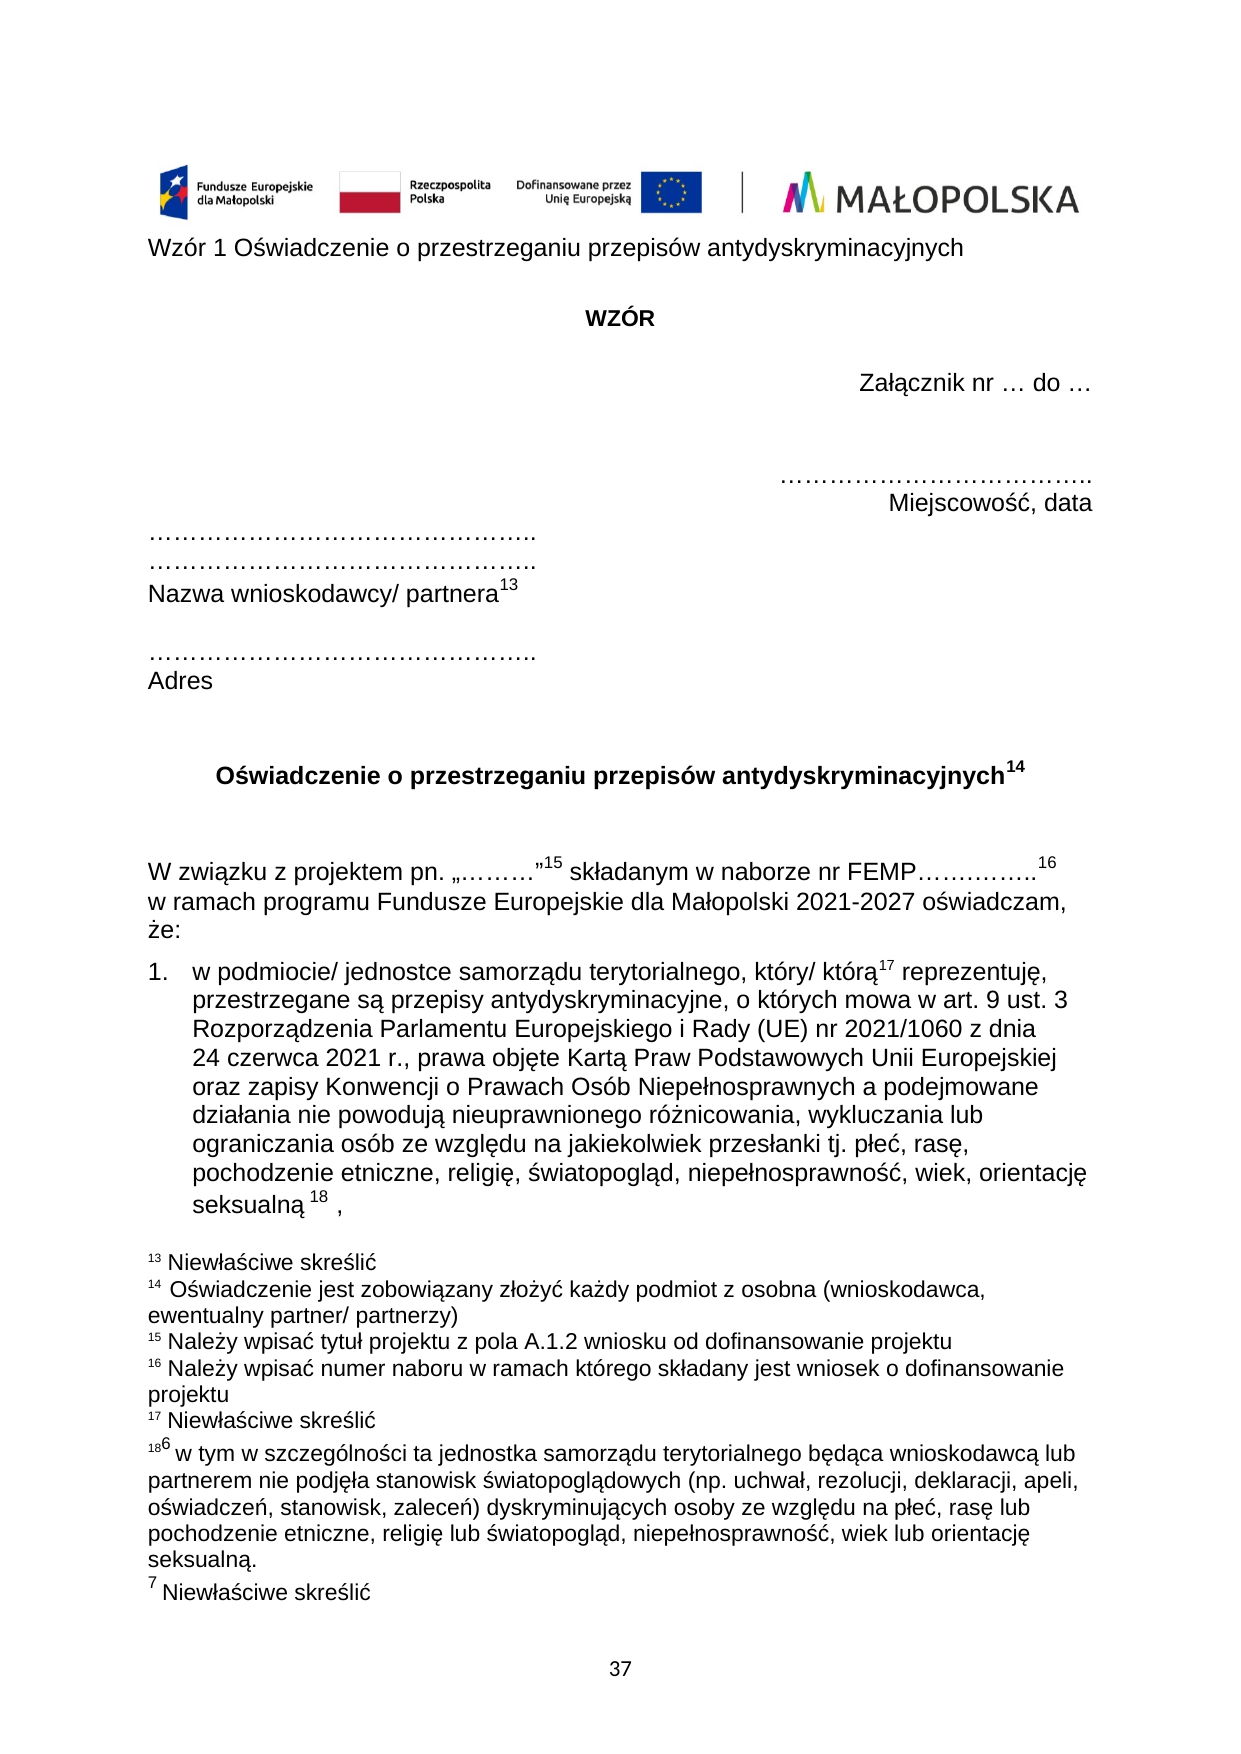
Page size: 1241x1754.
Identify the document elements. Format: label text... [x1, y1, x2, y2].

text W związku z projektem pn. „………” składanym w naborze nr FEMP…….…….. w ramach programu Fundusze Europejskie dla Małopolski 2021-2027 oświadczam, że: [148, 853, 1092, 944]
text Załącznik nr … do … [148, 368, 1092, 397]
text ……………………………………….. [148, 637, 1092, 666]
text WZÓR [148, 304, 1092, 331]
subtitle Wzór 1 Oświadczenie o przestrzeganiu przepisów antydyskryminacyjnych [148, 233, 1092, 261]
text ……………………………………….. [148, 517, 1092, 546]
text ……………………………….. [148, 459, 1092, 488]
text Adres [148, 666, 1092, 694]
text ……………………………………….. [148, 546, 1092, 574]
picture [147, 151, 1093, 233]
text Miejscowość, data [148, 488, 1092, 517]
text Oświadczenie o przestrzeganiu przepisów antydyskryminacyjnych [148, 757, 1092, 790]
text Nazwa wnioskodawcy/ partnera [148, 574, 1092, 608]
list w podmiocie/ jednostce samorządu terytorialnego, który/ którą reprezentuję, przestrzegane są przepisy antydyskryminacyjne, o których mowa w art. 9 ust. 3 Rozporządzenia Parlamentu Europejskiego i Rady (UE) nr 2021/1060 z dnia 24 czerwca 2021 r., prawa objęte Kartą Praw Podstawowych Unii Europejskiej oraz zapisy Konwencji o Prawach Osób Niepełnosprawnych a podejmowane działania nie powodują nieuprawnionego różnicowania, wykluczania lub ograniczania osób ze względu na jakiekolwiek przesłanki tj. płeć, rasę, pochodzenie etniczne, religię, światopogląd, niepełnosprawność, wiek, orientację seksualną , [148, 956, 1092, 1220]
